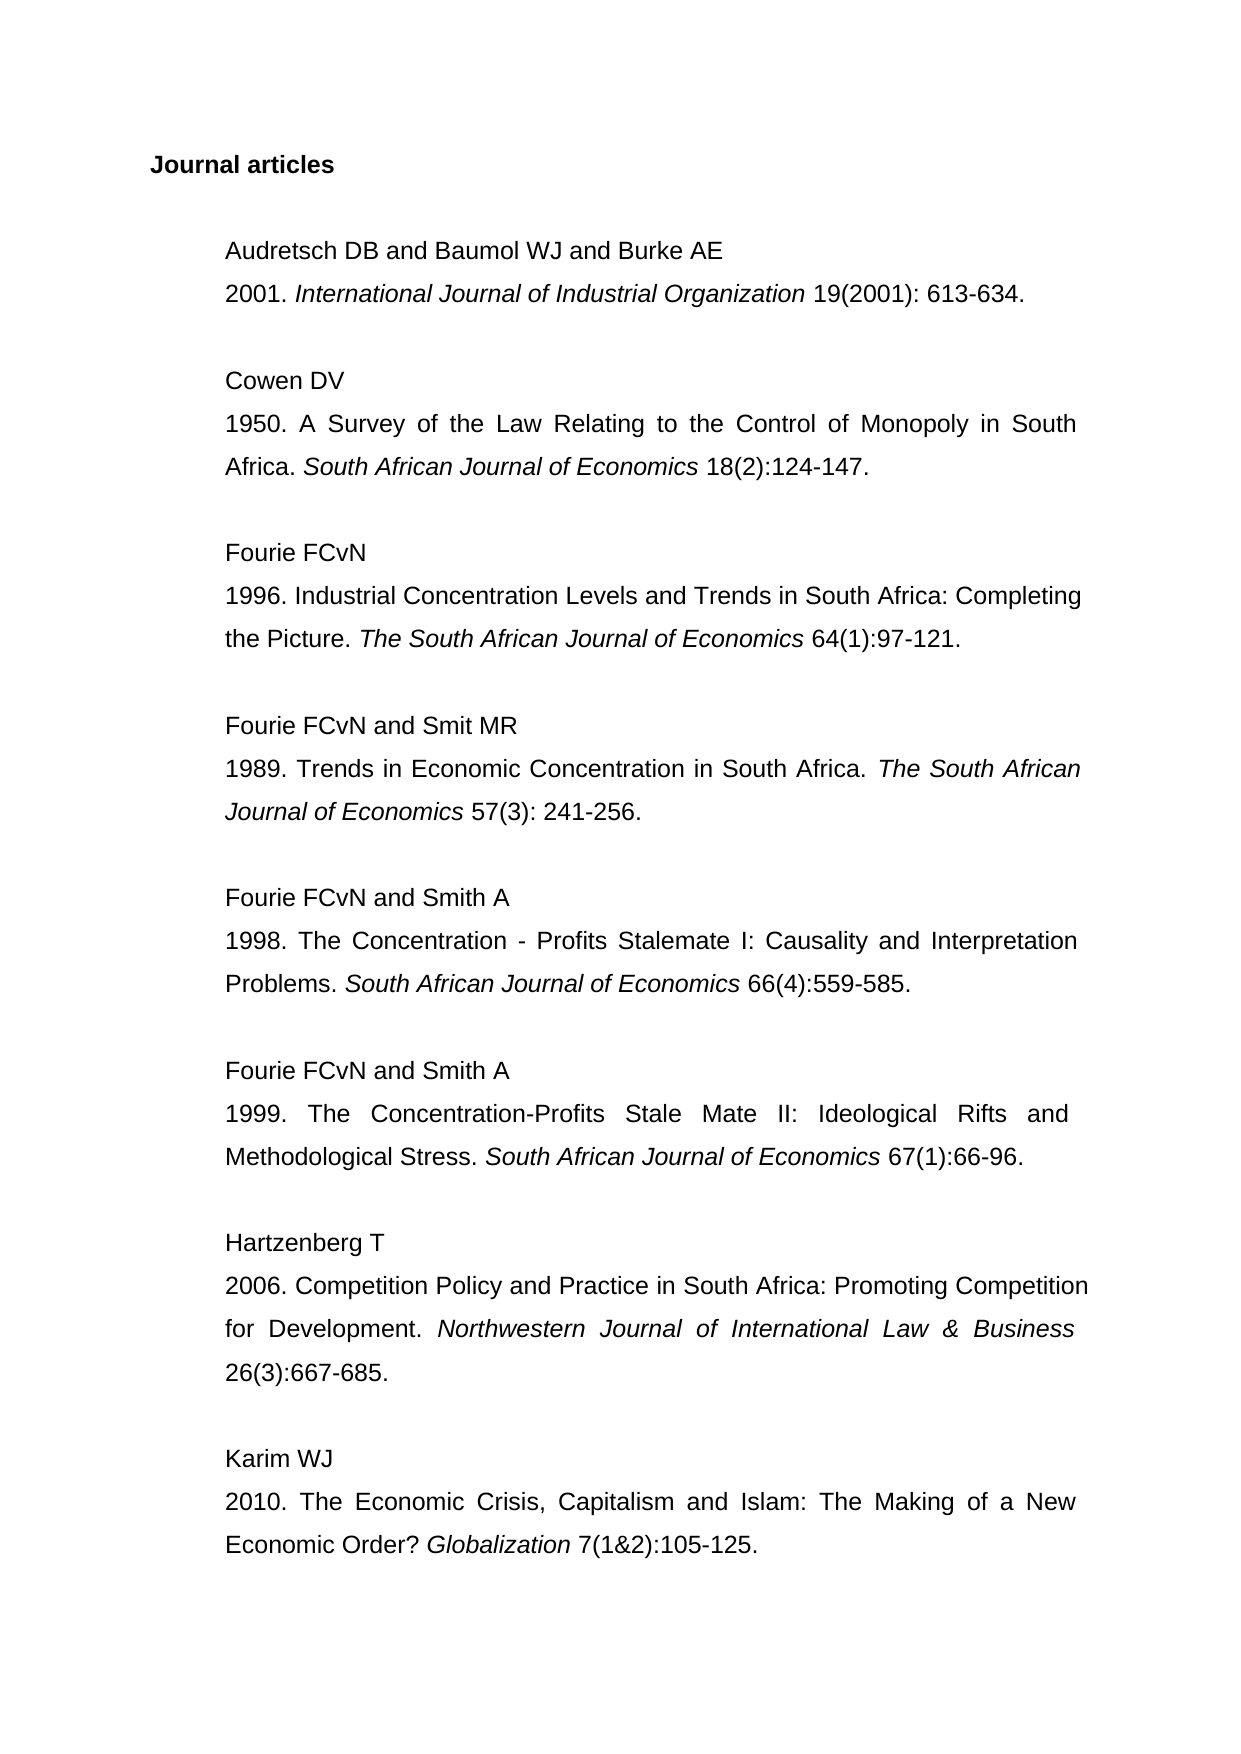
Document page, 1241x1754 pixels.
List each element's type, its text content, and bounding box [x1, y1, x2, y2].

text Hartzenberg T [150, 1228, 1090, 1257]
text Fourie FCvN [150, 538, 1090, 567]
text 2001. International Journal of Industrial Organization 19(2001): 613-634. [150, 279, 1090, 308]
text Audretsch DB and Baumol WJ and Burke AE [150, 236, 1090, 265]
text Cowen DV [150, 366, 1090, 394]
text 1950. A Survey of the Law Relating to the Control of Monopoly in South Africa. South African Journal of Economics 18(2):124-147. [150, 409, 1090, 481]
text Karim WJ [150, 1444, 1090, 1472]
text 1998. The Concentration - Profits Stalemate I: Causality and Interpretation Problems. South African Journal of Economics 66(4):559-585. [150, 926, 1090, 998]
text 1989. Trends in Economic Concentration in South Africa. The South African Journal of Economics 57(3): 241-256. [150, 754, 1090, 826]
text Journal articles [150, 150, 1090, 179]
text Fourie FCvN and Smith A [150, 883, 1090, 912]
text 1999. The Concentration-Profits Stale Mate II: Ideological Rifts and Methodological Stress. South African Journal of Economics 67(1):66-96. [150, 1099, 1090, 1171]
text 1996. Industrial Concentration Levels and Trends in South Africa: Completing the Picture. The South African Journal of Economics 64(1):97-121. [150, 581, 1090, 653]
text 2006. Competition Policy and Practice in South Africa: Promoting Competition for Development. Northwestern Journal of International Law & Business 26(3):667-685. [150, 1271, 1090, 1386]
text Fourie FCvN and Smit MR [150, 711, 1090, 739]
text Fourie FCvN and Smith A [150, 1056, 1090, 1084]
text 2010. The Economic Crisis, Capitalism and Islam: The Making of a New Economic Order? Globalization 7(1&2):105-125. [150, 1487, 1090, 1559]
